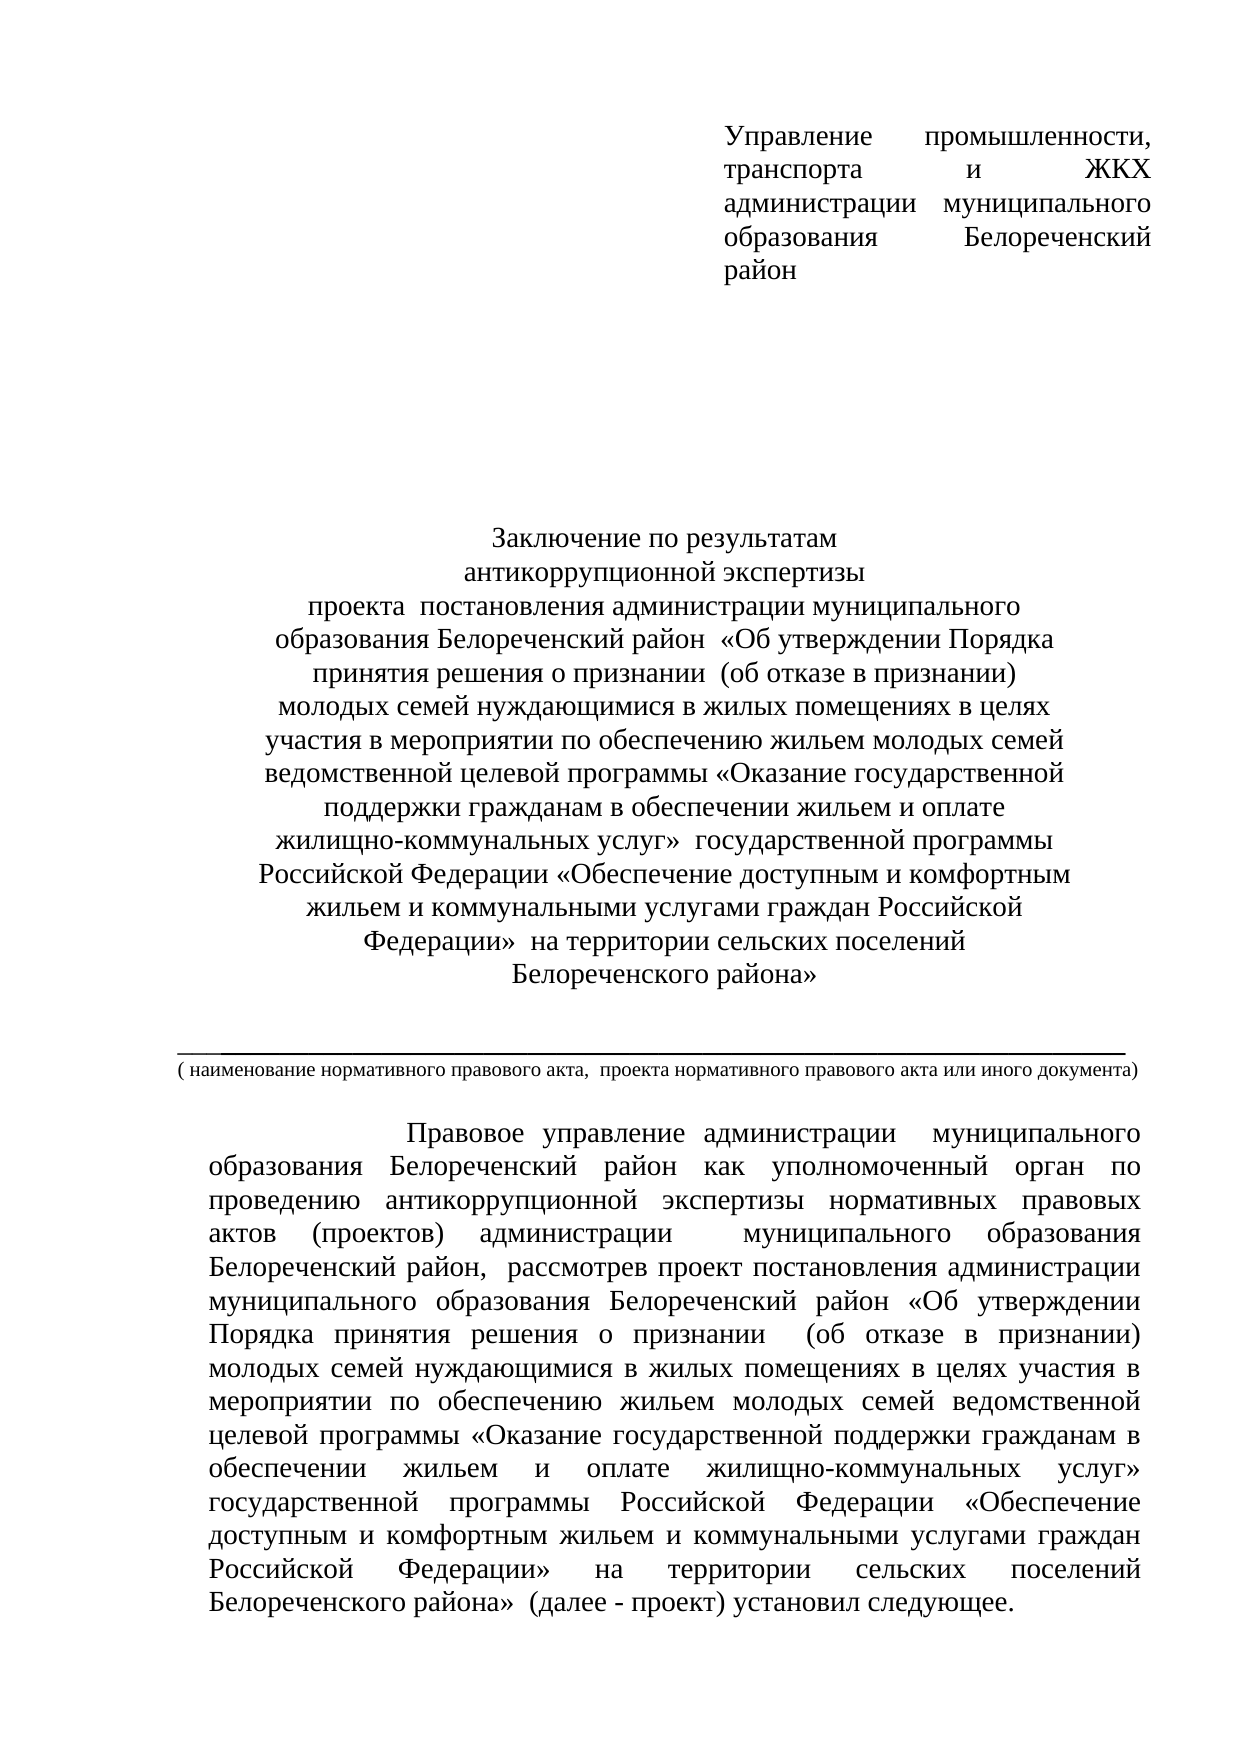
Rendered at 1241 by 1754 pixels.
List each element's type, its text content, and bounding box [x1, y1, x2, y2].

text антикоррупционной экспертизы [177, 554, 1152, 588]
text ( наименование нормативного правового акта, проекта нормативного правового акта или иного документа) [177, 1057, 1152, 1081]
text проекта постановления администрации муниципального [177, 588, 1152, 621]
table_header [219, 621, 1110, 1024]
text Заключение по результатам [177, 521, 1152, 554]
title _________________________________________________________________ [177, 1024, 1152, 1057]
table_header [177, 1081, 1163, 1618]
text Управление промышленности, транспорта и ЖКХ администрации муниципального образования Белореченский район [723, 118, 1152, 286]
